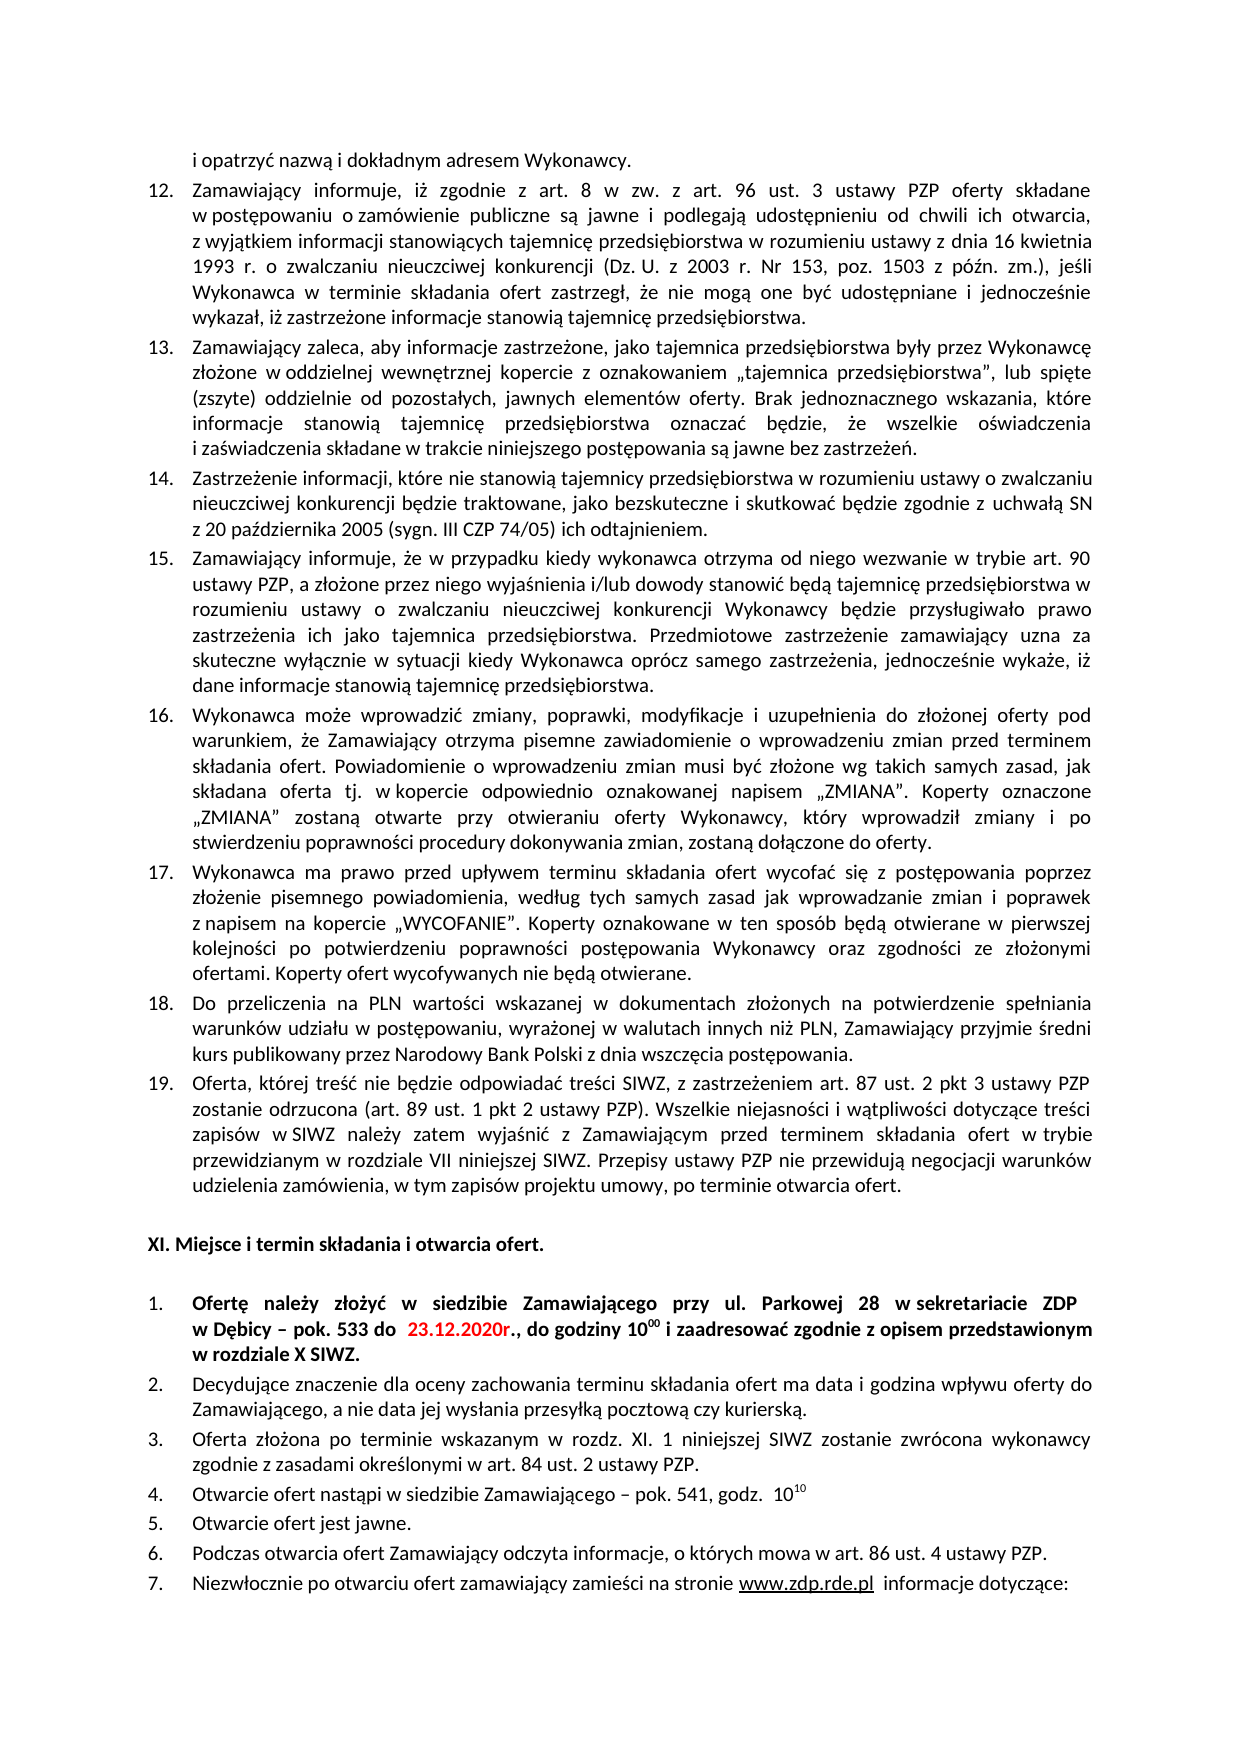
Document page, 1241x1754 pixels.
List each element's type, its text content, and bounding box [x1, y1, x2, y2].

list Zamawiający informuje, że w przypadku kiedy wykonawca otrzyma od niego wezwanie w trybie art. 90 ustawy PZP, a złożone przez niego wyjaśnienia i/lub dowody stanowić będą tajemnicę przedsiębiorstwa w rozumieniu ustawy o zwalczaniu nieuczciwej konkurencji Wykonawcy będzie przysługiwało prawo zastrzeżenia ich jako tajemnica przedsiębiorstwa. Przedmiotowe zastrzeżenie zamawiający uzna za skuteczne wyłącznie w sytuacji kiedy Wykonawca oprócz samego zastrzeżenia, jednocześnie wykaże, iż dane informacje stanowią tajemnicę przedsiębiorstwa. [148, 546, 1093, 698]
list Decydujące znaczenie dla oceny zachowania terminu składania ofert ma data i godzina wpływu oferty do Zamawiającego, a nie data jej wysłania przesyłką pocztową czy kurierską. [148, 1371, 1093, 1422]
list Wykonawca może wprowadzić zmiany, poprawki, modyfikacje i uzupełnienia do złożonej oferty pod warunkiem, że Zamawiający otrzyma pisemne zawiadomienie o wprowadzeniu zmian przed terminem składania ofert. Powiadomienie o wprowadzeniu zmian musi być złożone wg takich samych zasad, jak składana oferta tj. w kopercie odpowiednio oznakowanej napisem „ZMIANA”. Koperty oznaczone „ZMIANA” zostaną otwarte przy otwieraniu oferty Wykonawcy, który wprowadził zmiany i po stwierdzeniu poprawności procedury dokonywania zmian, zostaną dołączone do oferty. [148, 702, 1093, 855]
list Niezwłocznie po otwarciu ofert zamawiający zamieści na stronie www.zdp.rde.pl informacje dotyczące: [148, 1570, 1093, 1595]
list Zamawiający informuje, iż zgodnie z art. 8 w zw. z art. 96 ust. 3 ustawy PZP oferty składane w postępowaniu o zamówienie publiczne są jawne i podlegają udostępnieniu od chwili ich otwarcia, z wyjątkiem informacji stanowiących tajemnicę przedsiębiorstwa w rozumieniu ustawy z dnia 16 kwietnia 1993 r. o zwalczaniu nieuczciwej konkurencji (Dz. U. z 2003 r. Nr 153, poz. 1503 z późn. zm.), jeśli Wykonawca w terminie składania ofert zastrzegł, że nie mogą one być udostępniane i jednocześnie wykazał, iż zastrzeżone informacje stanowią tajemnicę przedsiębiorstwa. [148, 177, 1093, 330]
list Zamawiający zaleca, aby informacje zastrzeżone, jako tajemnica przedsiębiorstwa były przez Wykonawcę złożone w oddzielnej wewnętrznej kopercie z oznakowaniem „tajemnica przedsiębiorstwa”, lub spięte (zszyte) oddzielnie od pozostałych, jawnych elementów oferty. Brak jednoznacznego wskazania, które informacje stanowią tajemnicę przedsiębiorstwa oznaczać będzie, że wszelkie oświadczenia i zaświadczenia składane w trakcie niniejszego postępowania są jawne bez zastrzeżeń. [148, 334, 1093, 461]
list Podczas otwarcia ofert Zamawiający odczyta informacje, o których mowa w art. 86 ust. 4 ustawy PZP. [148, 1540, 1093, 1566]
list Do przeliczenia na PLN wartości wskazanej w dokumentach złożonych na potwierdzenie spełniania warunków udziału w postępowaniu, wyrażonej w walutach innych niż PLN, Zamawiający przyjmie średni kurs publikowany przez Narodowy Bank Polski z dnia wszczęcia postępowania. [148, 990, 1093, 1066]
list Otwarcie ofert nastąpi w siedzibie Zamawiającego – pok. 541, godz. 1010 [148, 1481, 1093, 1506]
text XI. Miejsce i termin składania i otwarcia ofert. [148, 1231, 1093, 1257]
list Ofertę należy złożyć w siedzibie Zamawiającego przy ul. Parkowej 28 w sekretariacie ZDP w Dębicy – pok. 533 do 23.12.2020r., do godziny 1000 i zaadresować zgodnie z opisem przedstawionym w rozdziale X SIWZ. [148, 1291, 1093, 1367]
list Otwarcie ofert jest jawne. [148, 1511, 1093, 1536]
list Oferta, której treść nie będzie odpowiadać treści SIWZ, z zastrzeżeniem art. 87 ust. 2 pkt 3 ustawy PZP zostanie odrzucona (art. 89 ust. 1 pkt 2 ustawy PZP). Wszelkie niejasności i wątpliwości dotyczące treści zapisów w SIWZ należy zatem wyjaśnić z Zamawiającym przed terminem składania ofert w trybie przewidzianym w rozdziale VII niniejszej SIWZ. Przepisy ustawy PZP nie przewidują negocjacji warunków udzielenia zamówienia, w tym zapisów projektu umowy, po terminie otwarcia ofert. [148, 1071, 1093, 1198]
text i opatrzyć nazwą i dokładnym adresem Wykonawcy. [192, 148, 1093, 173]
list Wykonawca ma prawo przed upływem terminu składania ofert wycofać się z postępowania poprzez złożenie pisemnego powiadomienia, według tych samych zasad jak wprowadzanie zmian i poprawek z napisem na kopercie „WYCOFANIE”. Koperty oznakowane w ten sposób będą otwierane w pierwszej kolejności po potwierdzeniu poprawności postępowania Wykonawcy oraz zgodności ze złożonymi ofertami. Koperty ofert wycofywanych nie będą otwierane. [148, 859, 1093, 986]
list Zastrzeżenie informacji, które nie stanowią tajemnicy przedsiębiorstwa w rozumieniu ustawy o zwalczaniu nieuczciwej konkurencji będzie traktowane, jako bezskuteczne i skutkować będzie zgodnie z uchwałą SN z 20 października 2005 (sygn. III CZP 74/05) ich odtajnieniem. [148, 465, 1093, 541]
list Oferta złożona po terminie wskazanym w rozdz. XI. 1 niniejszej SIWZ zostanie zwrócona wykonawcy zgodnie z zasadami określonymi w art. 84 ust. 2 ustawy PZP. [148, 1426, 1093, 1477]
